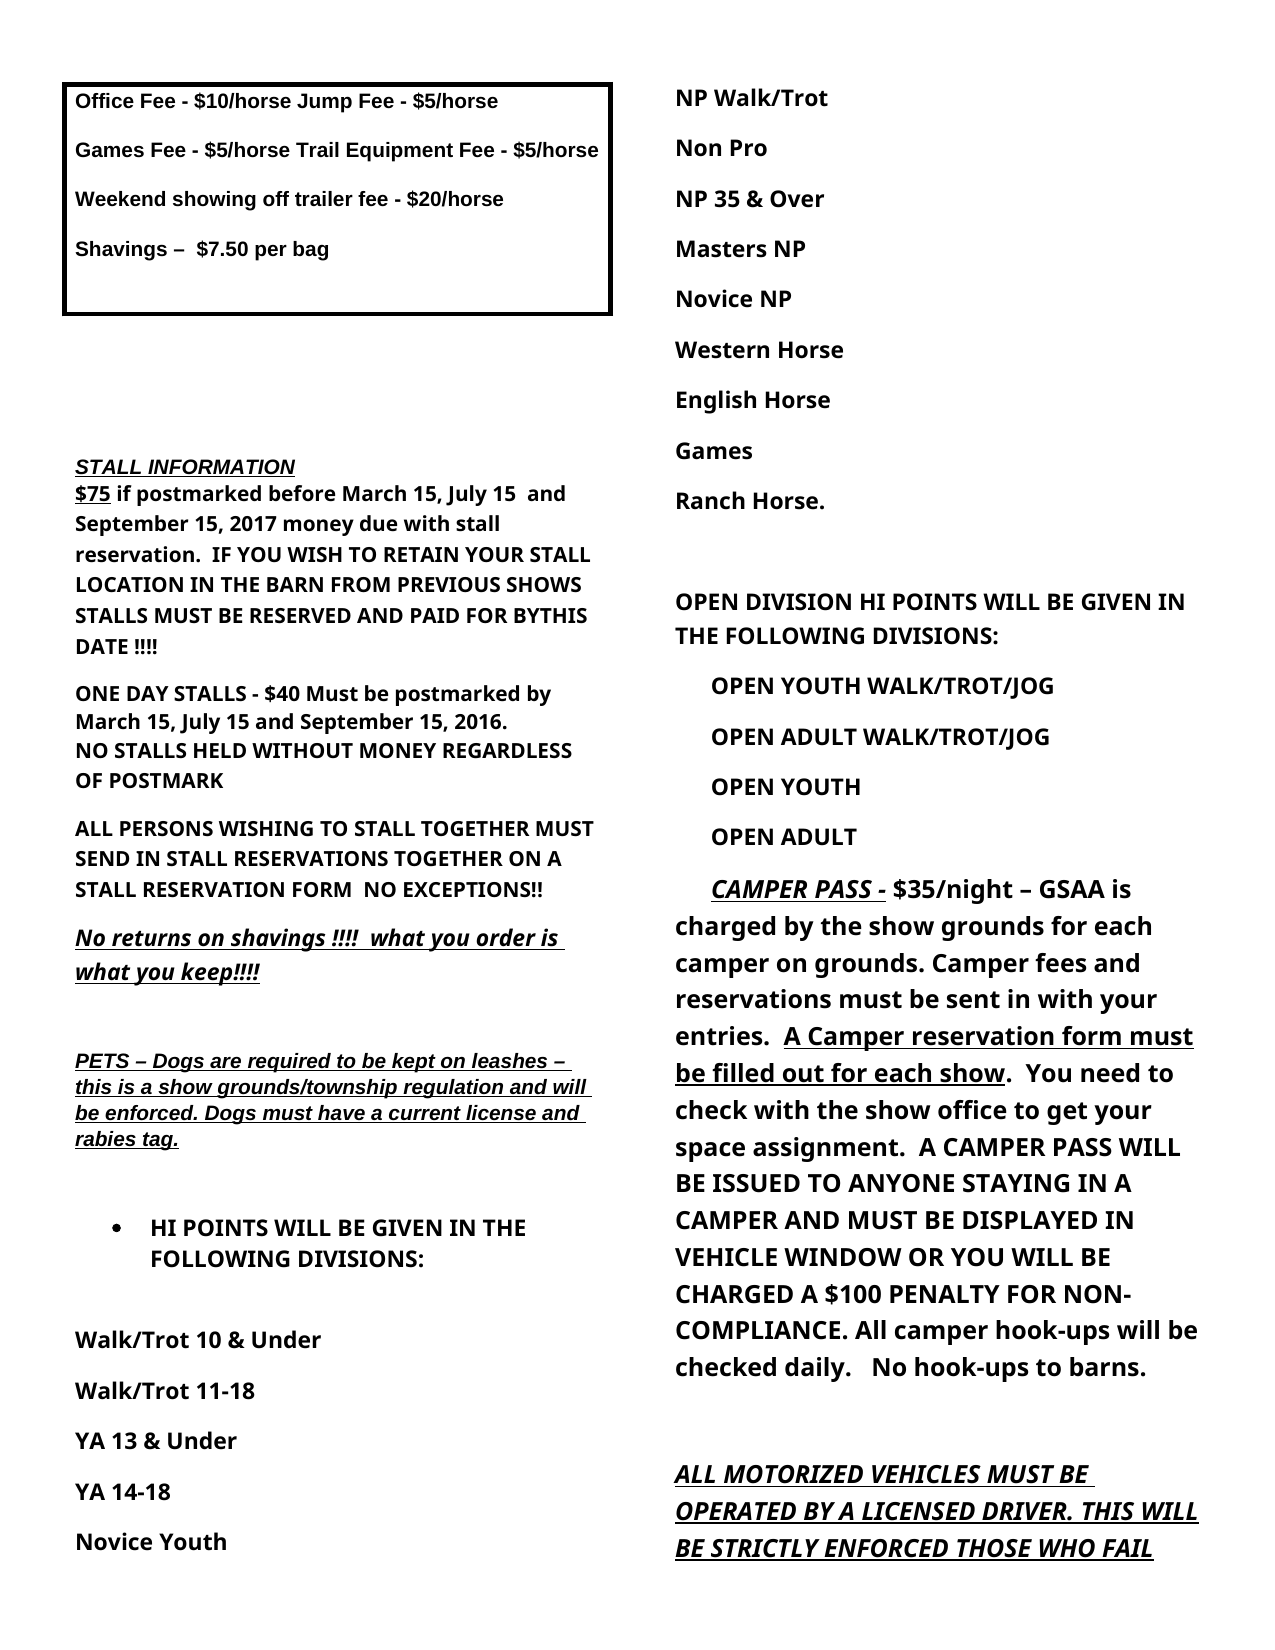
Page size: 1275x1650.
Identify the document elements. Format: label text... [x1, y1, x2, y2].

text NO STALLS HELD WITHOUT MONEY REGARDLESS OF POSTMARK [75, 736, 600, 795]
text Novice NP [675, 283, 1200, 315]
text English Horse [675, 384, 1200, 416]
text Walk/Trot 11-18 [75, 1375, 600, 1406]
text Masters NP [675, 233, 1200, 264]
text PETS – Dogs are required to be kept on leashes – this is a show grounds/township regulation and will be enforced. Dogs must have a current license and rabies tag. [75, 1049, 600, 1151]
text Office Fee - $10/horse Jump Fee - $5/horse [67, 87, 608, 119]
text Games [675, 435, 1200, 466]
text OPEN YOUTH [675, 771, 1200, 802]
text Games Fee - $5/horse Trail Equipment Fee - $5/horse [67, 131, 608, 168]
text YA 14-18 [75, 1476, 600, 1507]
text OPEN DIVISION HI POINTS WILL BE GIVEN IN THE FOLLOWING DIVISIONS: [675, 586, 1200, 651]
text Weekend showing off trailer fee - $20/horse [67, 180, 608, 218]
text YA 13 & Under [75, 1425, 600, 1457]
text NP Walk/Trot [675, 82, 1200, 113]
text Non Pro [675, 132, 1200, 163]
text Novice Youth [75, 1526, 600, 1557]
text OPEN ADULT [675, 821, 1200, 853]
text NP 35 & Over [675, 183, 1200, 214]
text STALL INFORMATION [75, 455, 600, 479]
text Ranch Horse. [675, 485, 1200, 516]
text ALL PERSONS WISHING TO STALL TOGETHER MUST SEND IN STALL RESERVATIONS TOGETHER ON A STALL RESERVATION FORM NO EXCEPTIONS!! [75, 814, 600, 903]
text Western Horse [675, 334, 1200, 365]
text No returns on shavings !!!! what you order is what you keep!!!! [75, 922, 600, 987]
text $75 if postmarked before March 15, July 15 and September 15, 2017 money due with stall reservation. IF YOU WISH TO RETAIN YOUR STALL LOCATION IN THE BARN FROM PREVIOUS SHOWS STALLS MUST BE RESERVED AND PAID FOR BYTHIS DATE !!!! [75, 479, 600, 660]
text ALL MOTORIZED VEHICLES MUST BE OPERATED BY A LICENSED DRIVER. THIS WILL BE STRICTLY ENFORCED THOSE WHO FAIL [675, 1457, 1200, 1564]
text ONE DAY STALLS - $40 Must be postmarked by March 15, July 15 and September 15, 2016. [75, 679, 600, 736]
list HI POINTS WILL BE GIVEN IN THE FOLLOWING DIVISIONS: [112, 1212, 600, 1274]
text OPEN ADULT WALK/TROT/JOG [675, 721, 1200, 752]
text CAMPER PASS - $35/night – GSAA is charged by the show grounds for each camper on grounds. Camper fees and reservations must be sent in with your entries. A Camper reservation form must be filled out for each show. You need to check with the show office to get your space assignment. A CAMPER PASS WILL BE ISSUED TO ANYONE STAYING IN A CAMPER AND MUST BE DISPLAYED IN VEHICLE WINDOW OR YOU WILL BE CHARGED A $100 PENALTY FOR NON-COMPLIANCE. All camper hook-ups will be checked daily. No hook-ups to barns. [675, 872, 1200, 1384]
text Walk/Trot 10 & Under [75, 1324, 600, 1356]
text OPEN YOUTH WALK/TROT/JOG [675, 670, 1200, 701]
text Shavings – $7.50 per bag [67, 229, 608, 267]
